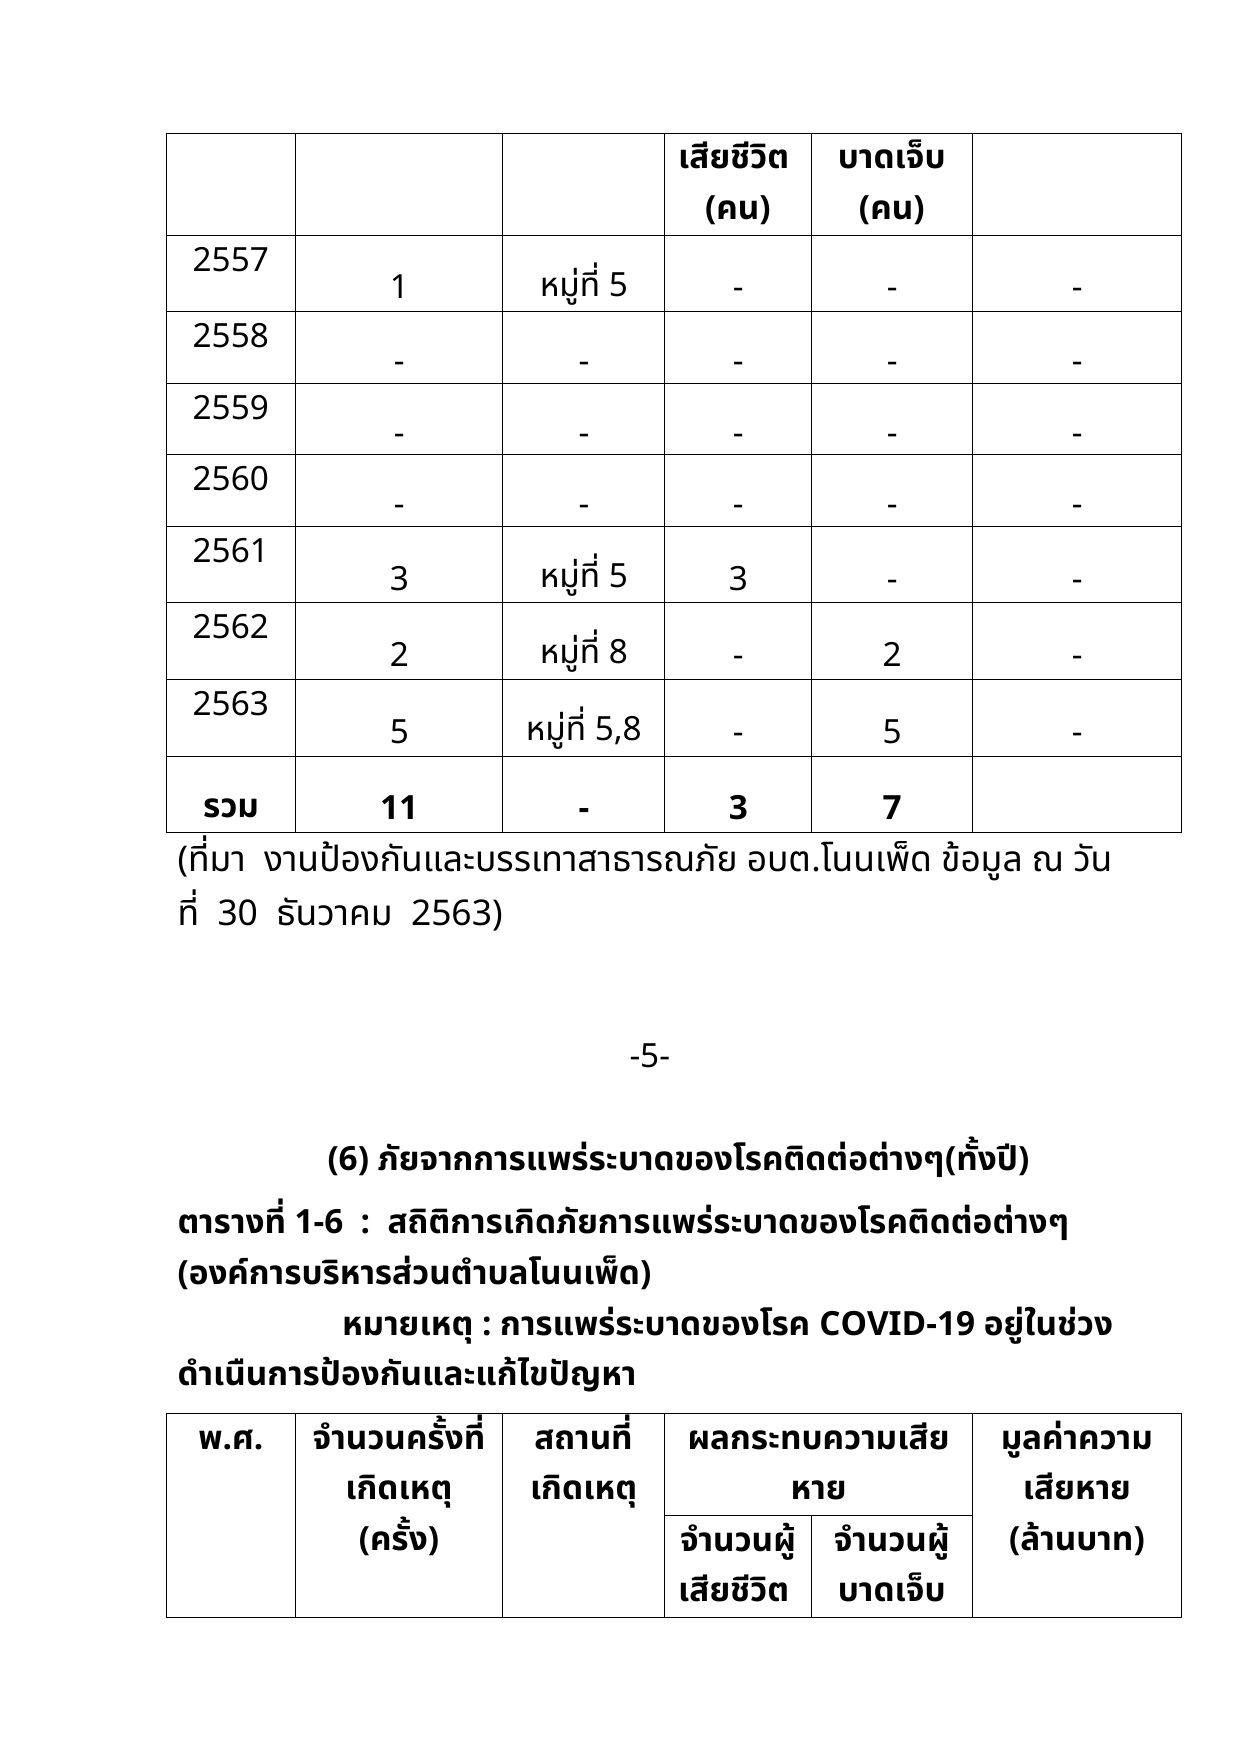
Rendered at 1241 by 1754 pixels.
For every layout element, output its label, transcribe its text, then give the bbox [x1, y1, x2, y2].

table_cell - [296, 312, 502, 383]
table_cell 11 [296, 757, 502, 832]
table_cell - [973, 680, 1181, 756]
table_cell - [665, 455, 811, 526]
table_cell - [973, 312, 1181, 383]
table_cell - [665, 312, 811, 383]
text ตารางที่ 1-6 : สถิติการเกิดภัยการแพร่ระบาดของโรคติดต่อต่างๆ (องค์การบริหารส่วนตำบลโนนเพ็ด) [177, 1198, 1123, 1299]
table_cell หมู่ที่ 8 [503, 603, 664, 679]
table_cell - [503, 312, 664, 383]
table_cell - [973, 236, 1181, 311]
table_cell 2561 [167, 527, 295, 602]
table_cell รวม [167, 757, 295, 832]
table_cell - [296, 455, 502, 526]
table_cell หมู่ที่ 5 [503, 527, 664, 602]
table_cell - [973, 455, 1181, 526]
table_header จำนวนครั้งที่เกิดเหตุ (ครั้ง) [296, 1414, 502, 1617]
table_cell 3 [665, 527, 811, 602]
table_header มูลค่าความเสียหาย (ล้านบาท) [973, 1414, 1181, 1617]
table_cell - [812, 312, 972, 383]
table_cell หมู่ที่ 5 [503, 236, 664, 311]
table_cell 3 [296, 527, 502, 602]
table_cell - [973, 384, 1181, 454]
table_cell 7 [812, 757, 972, 832]
table_cell - [973, 603, 1181, 679]
table_cell - [296, 384, 502, 454]
table_cell 2559 [167, 384, 295, 454]
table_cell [812, 1516, 972, 1617]
table_cell 2560 [167, 455, 295, 526]
table_cell 2562 [167, 603, 295, 679]
table_cell 5 [296, 680, 502, 756]
table_header ผลกระทบความเสียหาย [665, 1414, 972, 1515]
table_cell - [973, 527, 1181, 602]
table_cell - [665, 384, 811, 454]
table_cell 3 [665, 757, 811, 832]
table_header พ.ศ. [167, 1414, 295, 1617]
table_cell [665, 134, 811, 234]
table_cell - [812, 527, 972, 602]
table_cell - [665, 680, 811, 756]
table_cell [973, 757, 1181, 832]
table_cell 1 [296, 236, 502, 311]
text -5- [177, 1032, 1122, 1077]
table_cell 2563 [167, 680, 295, 756]
table_cell หมู่ที่ 5,8 [503, 680, 664, 756]
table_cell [665, 1516, 811, 1617]
table_cell - [812, 455, 972, 526]
text (ที่มา งานป้องกันและบรรเทาสาธารณภัย อบต.โนนเพ็ด ข้อมูล ณ วันที่ 30 ธันวาคม 2563) [177, 833, 1122, 941]
table_cell 2 [296, 603, 502, 679]
table_cell 5 [812, 680, 972, 756]
table_cell - [665, 603, 811, 679]
text หมายเหตุ : การแพร่ระบาดของโรค COVID-19 อยู่ในช่วงดำเนืนการป้องกันและแก้ไขปัญหา [177, 1299, 1123, 1400]
table_cell - [812, 384, 972, 454]
table_cell 2557 [167, 236, 295, 311]
table_header สถานที่เกิดเหตุ [503, 1414, 664, 1617]
table_cell - [503, 384, 664, 454]
table_cell - [665, 236, 811, 311]
text (6) ภัยจากการแพร่ระบาดของโรคติดต่อต่างๆ(ทั้งปี) [177, 1135, 1123, 1186]
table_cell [812, 134, 972, 234]
table_cell - [503, 455, 664, 526]
table_cell - [503, 757, 664, 832]
table_cell - [812, 236, 972, 311]
table_cell 2 [812, 603, 972, 679]
table_cell 2558 [167, 312, 295, 383]
